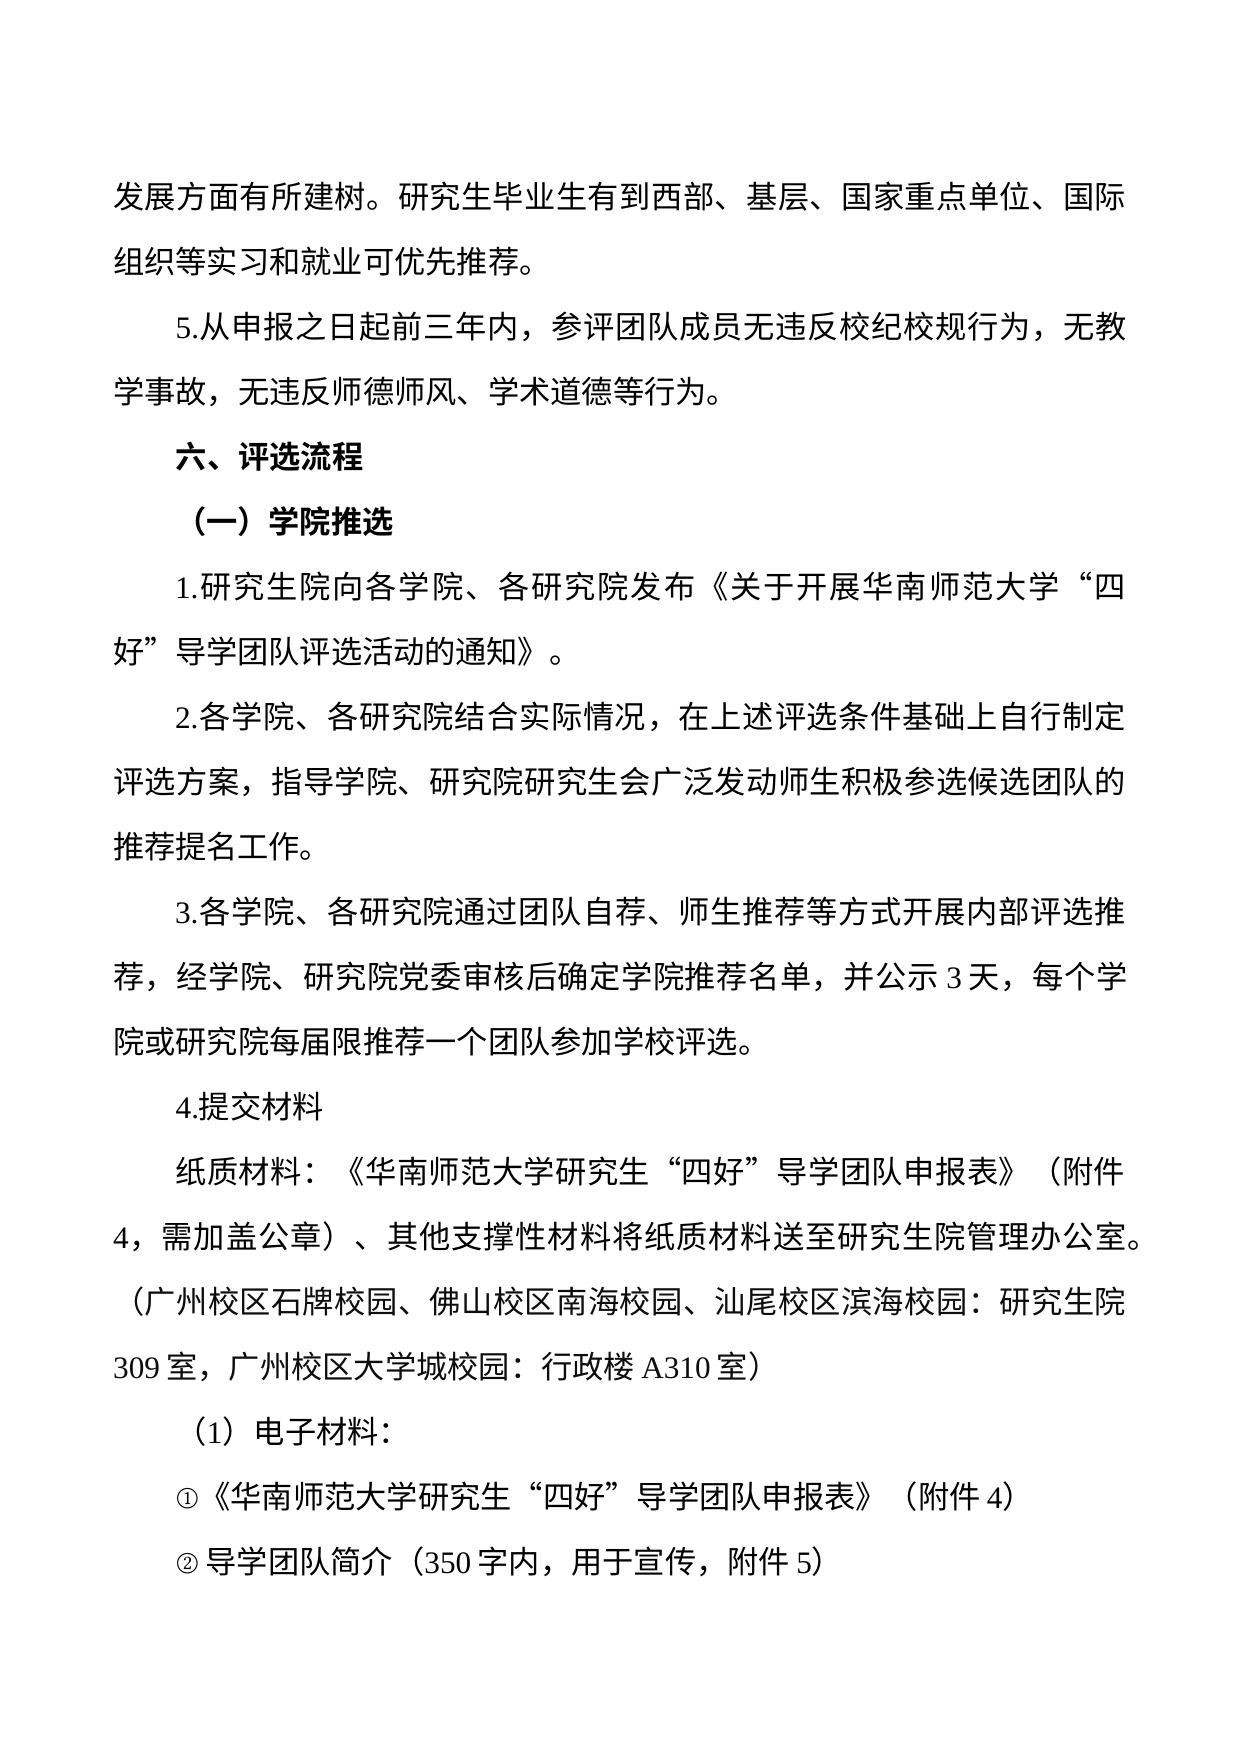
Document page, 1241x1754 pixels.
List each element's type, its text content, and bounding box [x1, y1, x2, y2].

list ①《华南师范大学研究生“四好”导学团队申报表》（附件4） [113, 1462, 1127, 1527]
list 4.提交材料 [175, 1072, 1127, 1137]
text 纸质材料：《华南师范大学研究生“四好”导学团队申报表》（附件4，需加盖公章）、其他支撑性材料将纸质材料送至研究生院管理办公室。（广州校区石牌校园、佛山校区南海校园、汕尾校区滨海校园：研究生院309室，广州校区大学城校园：行政楼A310室） [113, 1137, 1127, 1397]
list ②导学团队简介（350字内，用于宣传，附件5） [113, 1527, 1127, 1592]
text 六、评选流程 [113, 422, 1127, 487]
text 3.各学院、各研究院通过团队自荐、师生推荐等方式开展内部评选推荐，经学院、研究院党委审核后确定学院推荐名单，并公示3天，每个学院或研究院每届限推荐一个团队参加学校评选。 [113, 877, 1127, 1072]
list （一）学院推选 [175, 487, 1127, 552]
list 5.从申报之日起前三年内，参评团队成员无违反校纪校规行为，无教学事故，无违反师德师风、学术道德等行为。 [113, 292, 1127, 422]
text 2.各学院、各研究院结合实际情况，在上述评选条件基础上自行制定评选方案，指导学院、研究院研究生会广泛发动师生积极参选候选团队的推荐提名工作。 [113, 682, 1127, 877]
list 电子材料： [113, 1397, 1127, 1462]
text 1.研究生院向各学院、各研究院发布《关于开展华南师范大学“四好”导学团队评选活动的通知》。 [113, 552, 1127, 682]
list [113, 162, 1127, 292]
